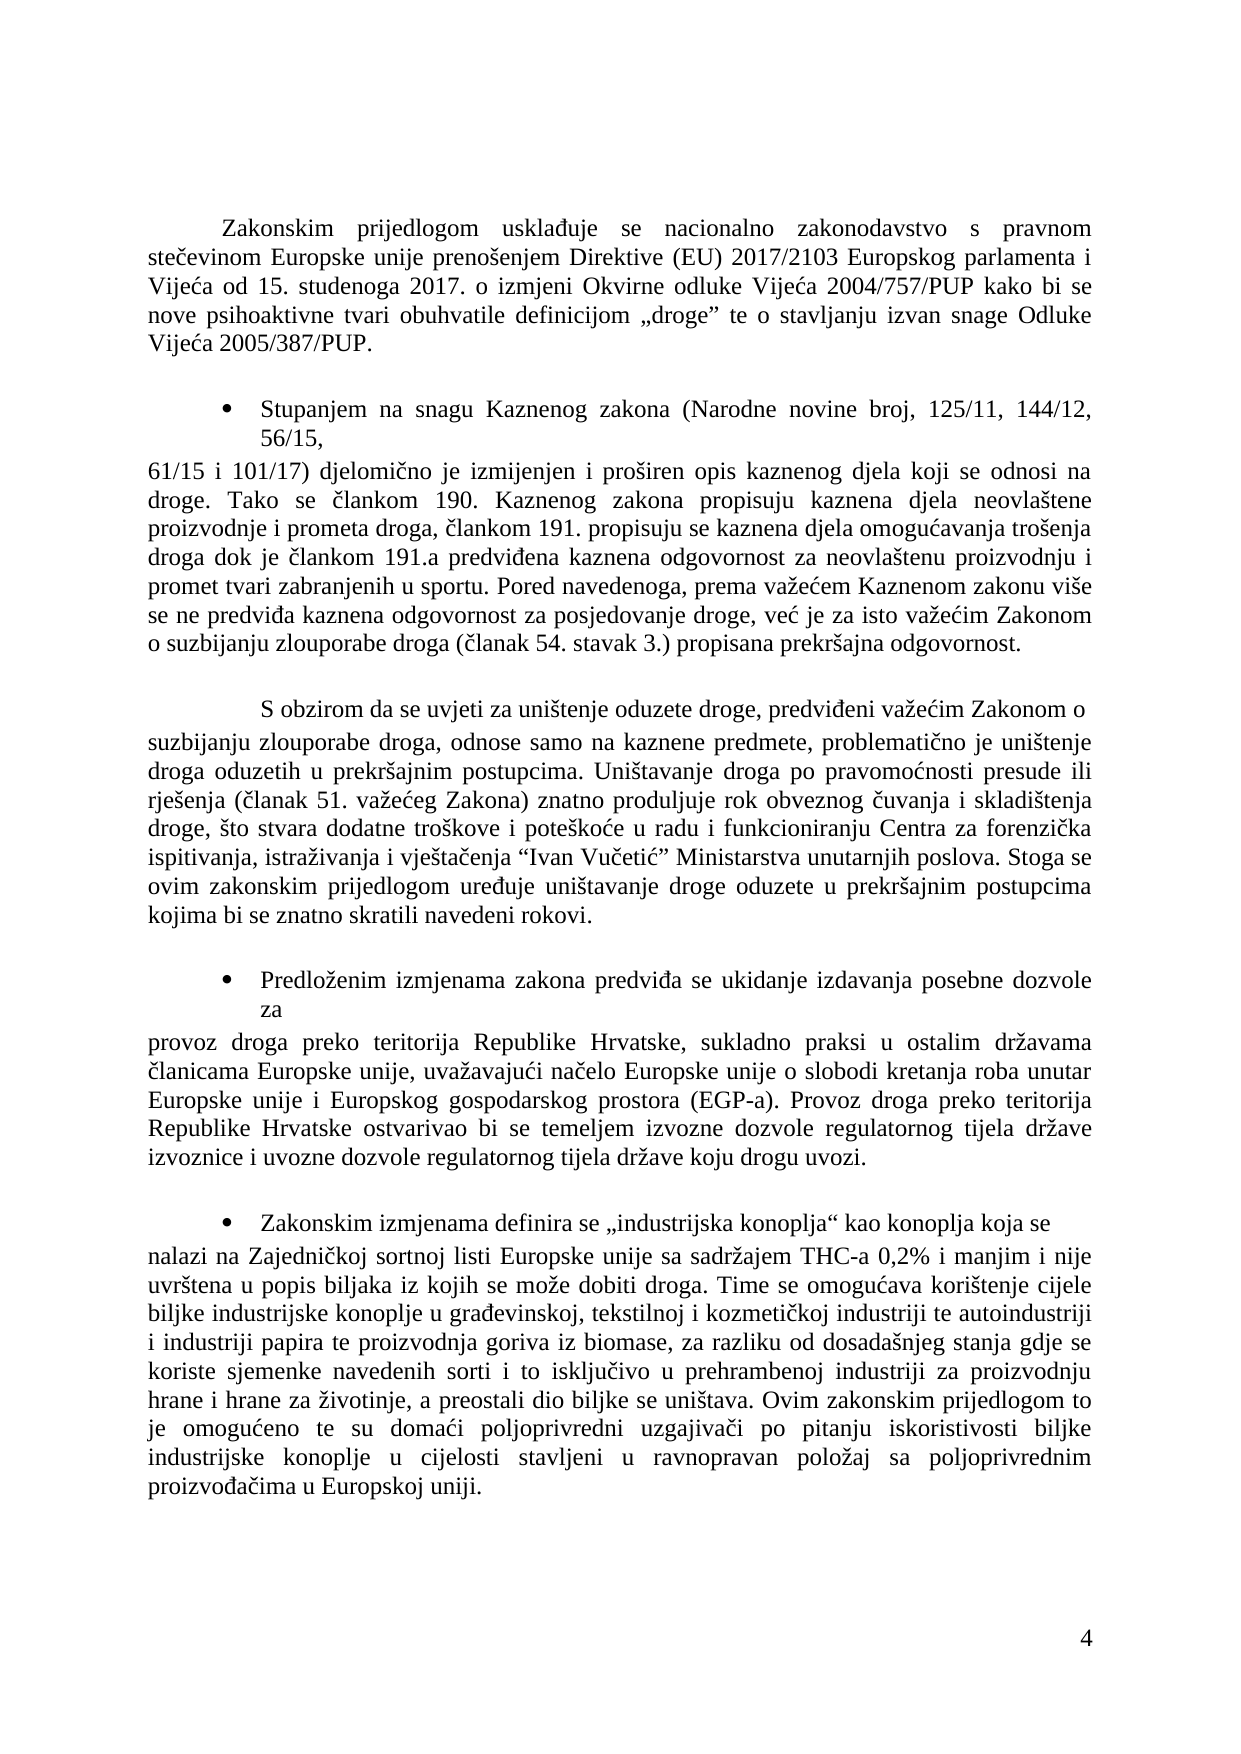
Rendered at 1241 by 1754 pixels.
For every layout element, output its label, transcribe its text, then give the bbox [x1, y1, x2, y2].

text S obzirom da se uvjeti za uništenje oduzete droge, predviđeni važećim Zakonom o [260, 694, 1093, 723]
list Predloženim izmjenama zakona predviđa se ukidanje izdavanja posebne dozvole za [223, 966, 1093, 1023]
list Stupanjem na snagu Kaznenog zakona (Narodne novine broj, 125/11, 144/12, 56/15, [223, 394, 1093, 452]
text Zakonskim prijedlogom usklađuje se nacionalno zakonodavstvo s pravnom stečevinom Europske unije prenošenjem Direktive (EU) 2017/2103 Europskog parlamenta i Vijeća od 15. studenoga 2017. o izmjeni Okvirne odluke Vijeća 2004/757/PUP kako bi se nove psihoaktivne tvari obuhvatile definicijom „droge” te o stavljanju izvan snage Odluke Vijeća 2005/387/PUP. [148, 213, 1093, 357]
text 61/15 i 101/17) djelomično je izmijenjen i proširen opis kaznenog djela koji se odnosi na droge. Tako se člankom 190. Kaznenog zakona propisuju kaznena djela neovlaštene proizvodnje i prometa droga, člankom 191. propisuju se kaznena djela omogućavanja trošenja droga dok je člankom 191.a predviđena kaznena odgovornost za neovlaštenu proizvodnju i promet tvari zabranjenih u sportu. Pored navedenoga, prema važećem Kaznenom zakonu više se ne predviđa kaznena odgovornost za posjedovanje droge, već je za isto važećim Zakonom o suzbijanju zlouporabe droga (članak 54. stavak 3.) propisana prekršajna odgovornost. [148, 456, 1093, 657]
text provoz droga preko teritorija Republike Hrvatske, sukladno praksi u ostalim državama članicama Europske unije, uvažavajući načelo Europske unije o slobodi kretanja roba unutar Europske unije i Europskog gospodarskog prostora (EGP-a). Provoz droga preko teritorija Republike Hrvatske ostvarivao bi se temeljem izvozne dozvole regulatornog tijela države izvoznice i uvozne dozvole regulatornog tijela države koju drogu uvozi. [148, 1027, 1093, 1171]
text nalazi na Zajedničkoj sortnoj listi Europske unije sa sadržajem THC-a 0,2% i manjim i nije uvrštena u popis biljaka iz kojih se može dobiti droga. Time se omogućava korištenje cijele biljke industrijske konoplje u građevinskoj, tekstilnoj i kozmetičkoj industriji te autoindustriji i industriji papira te proizvodnja goriva iz biomase, za razliku od dosadašnjeg stanja gdje se koriste sjemenke navedenih sorti i to isključivo u prehrambenoj industriji za proizvodnju hrane i hrane za životinje, a preostali dio biljke se uništava. Ovim zakonskim prijedlogom to je omogućeno te su domaći poljoprivredni uzgajivači po pitanju iskoristivosti biljke industrijske konoplje u cijelosti stavljeni u ravnopravan položaj sa poljoprivrednim proizvođačima u Europskoj uniji. [148, 1241, 1093, 1500]
text suzbijanju zlouporabe droga, odnose samo na kaznene predmete, problematično je uništenje droga oduzetih u prekršajnim postupcima. Uništavanje droga po pravomoćnosti presude ili rješenja (članak 51. važećeg Zakona) znatno produljuje rok obveznog čuvanja i skladištenja droge, što stvara dodatne troškove i poteškoće u radu i funkcioniranju Centra za forenzička ispitivanja, istraživanja i vještačenja “Ivan Vučetić” Ministarstva unutarnjih poslova. Stoga se ovim zakonskim prijedlogom uređuje uništavanje droge oduzete u prekršajnim postupcima kojima bi se znatno skratili navedeni rokovi. [148, 727, 1093, 928]
list Zakonskim izmjenama definira se „industrijska konoplja“ kao konoplja koja se [223, 1208, 1093, 1237]
